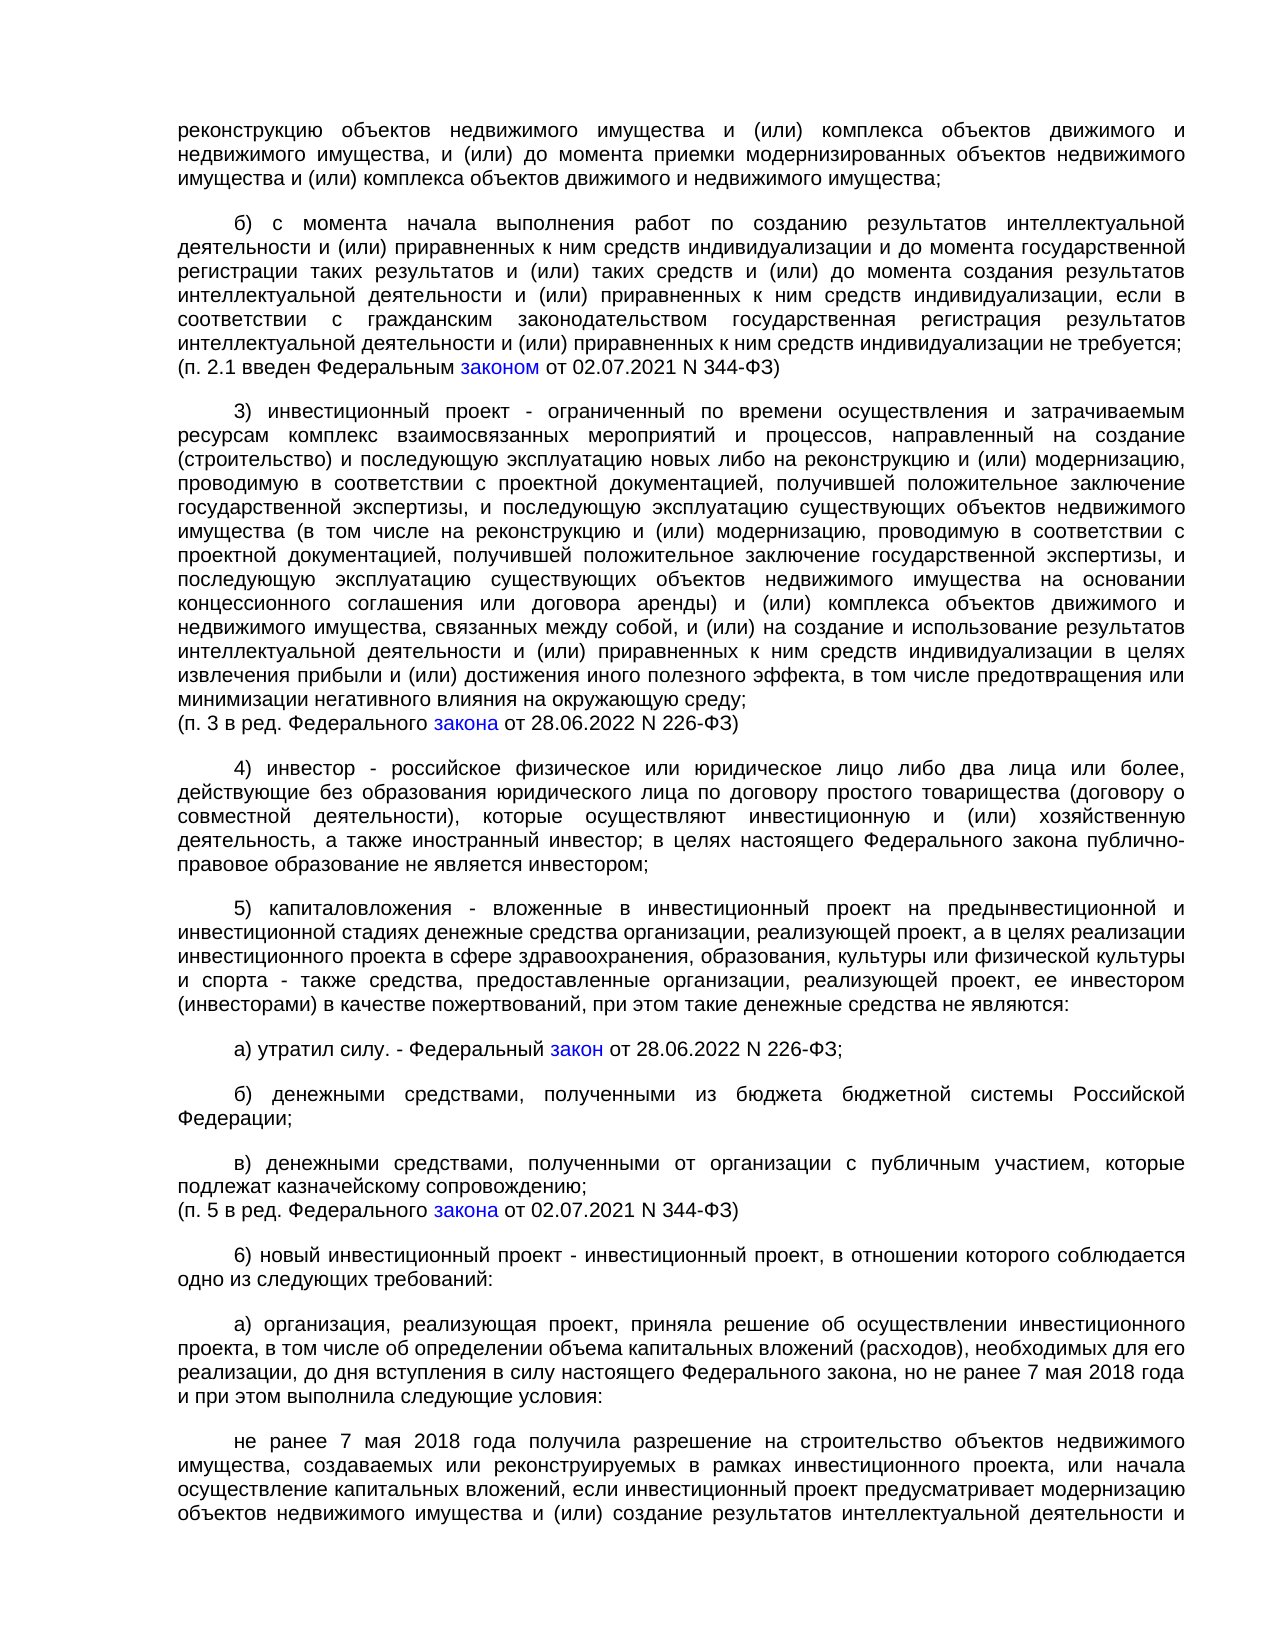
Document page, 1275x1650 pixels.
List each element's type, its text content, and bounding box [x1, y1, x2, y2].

text 5) капиталовложения - вложенные в инвестиционный проект на предынвестиционной и инвестиционной стадиях денежные средства организации, реализующей проект, а в целях реализации инвестиционного проекта в сфере здравоохранения, образования, культуры или физической культуры и спорта - также средства, предоставленные организации, реализующей проект, ее инвестором (инвесторами) в качестве пожертвований, при этом такие денежные средства не являются: [177, 896, 1186, 1016]
text (п. 2.1 введен Федеральным законом от 02.07.2021 N 344-ФЗ) [177, 354, 1186, 378]
text а) утратил силу. - Федеральный закон от 28.06.2022 N 226-ФЗ; [177, 1037, 1186, 1061]
text 3) инвестиционный проект - ограниченный по времени осуществления и затрачиваемым ресурсам комплекс взаимосвязанных мероприятий и процессов, направленный на создание (строительство) и последующую эксплуатацию новых либо на реконструкцию и (или) модернизацию, проводимую в соответствии с проектной документацией, получившей положительное заключение государственной экспертизы, и последующую эксплуатацию существующих объектов недвижимого имущества (в том числе на реконструкцию и (или) модернизацию, проводимую в соответствии с проектной документацией, получившей положительное заключение государственной экспертизы, и последующую эксплуатацию существующих объектов недвижимого имущества на основании концессионного соглашения или договора аренды) и (или) комплекса объектов движимого и недвижимого имущества, связанных между собой, и (или) на создание и использование результатов интеллектуальной деятельности и (или) приравненных к ним средств индивидуализации в целях извлечения прибыли и (или) достижения иного полезного эффекта, в том числе предотвращения или минимизации негативного влияния на окружающую среду; [177, 399, 1186, 711]
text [177, 118, 1186, 190]
text 4) инвестор - российское физическое или юридическое лицо либо два лица или более, действующие без образования юридического лица по договору простого товарищества (договору о совместной деятельности), которые осуществляют инвестиционную и (или) хозяйственную деятельность, а также иностранный инвестор; в целях настоящего Федерального закона публично-правовое образование не является инвестором; [177, 756, 1186, 875]
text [177, 1428, 1186, 1524]
text (п. 5 в ред. Федерального закона от 02.07.2021 N 344-ФЗ) [177, 1198, 1186, 1222]
text (п. 3 в ред. Федерального закона от 28.06.2022 N 226-ФЗ) [177, 711, 1186, 735]
text в) денежными средствами, полученными от организации с публичным участием, которые подлежат казначейскому сопровождению; [177, 1150, 1186, 1198]
text б) денежными средствами, полученными из бюджета бюджетной системы Российской Федерации; [177, 1082, 1186, 1129]
text б) с момента начала выполнения работ по созданию результатов интеллектуальной деятельности и (или) приравненных к ним средств индивидуализации и до момента государственной регистрации таких результатов и (или) таких средств и (или) до момента создания результатов интеллектуальной деятельности и (или) приравненных к ним средств индивидуализации, если в соответствии с гражданским законодательством государственная регистрация результатов интеллектуальной деятельности и (или) приравненных к ним средств индивидуализации не требуется; [177, 211, 1186, 354]
text 6) новый инвестиционный проект - инвестиционный проект, в отношении которого соблюдается одно из следующих требований: [177, 1243, 1186, 1291]
text а) организация, реализующая проект, приняла решение об осуществлении инвестиционного проекта, в том числе об определении объема капитальных вложений (расходов), необходимых для его реализации, до дня вступления в силу настоящего Федерального закона, но не ранее 7 мая 2018 года и при этом выполнила следующие условия: [177, 1312, 1186, 1408]
